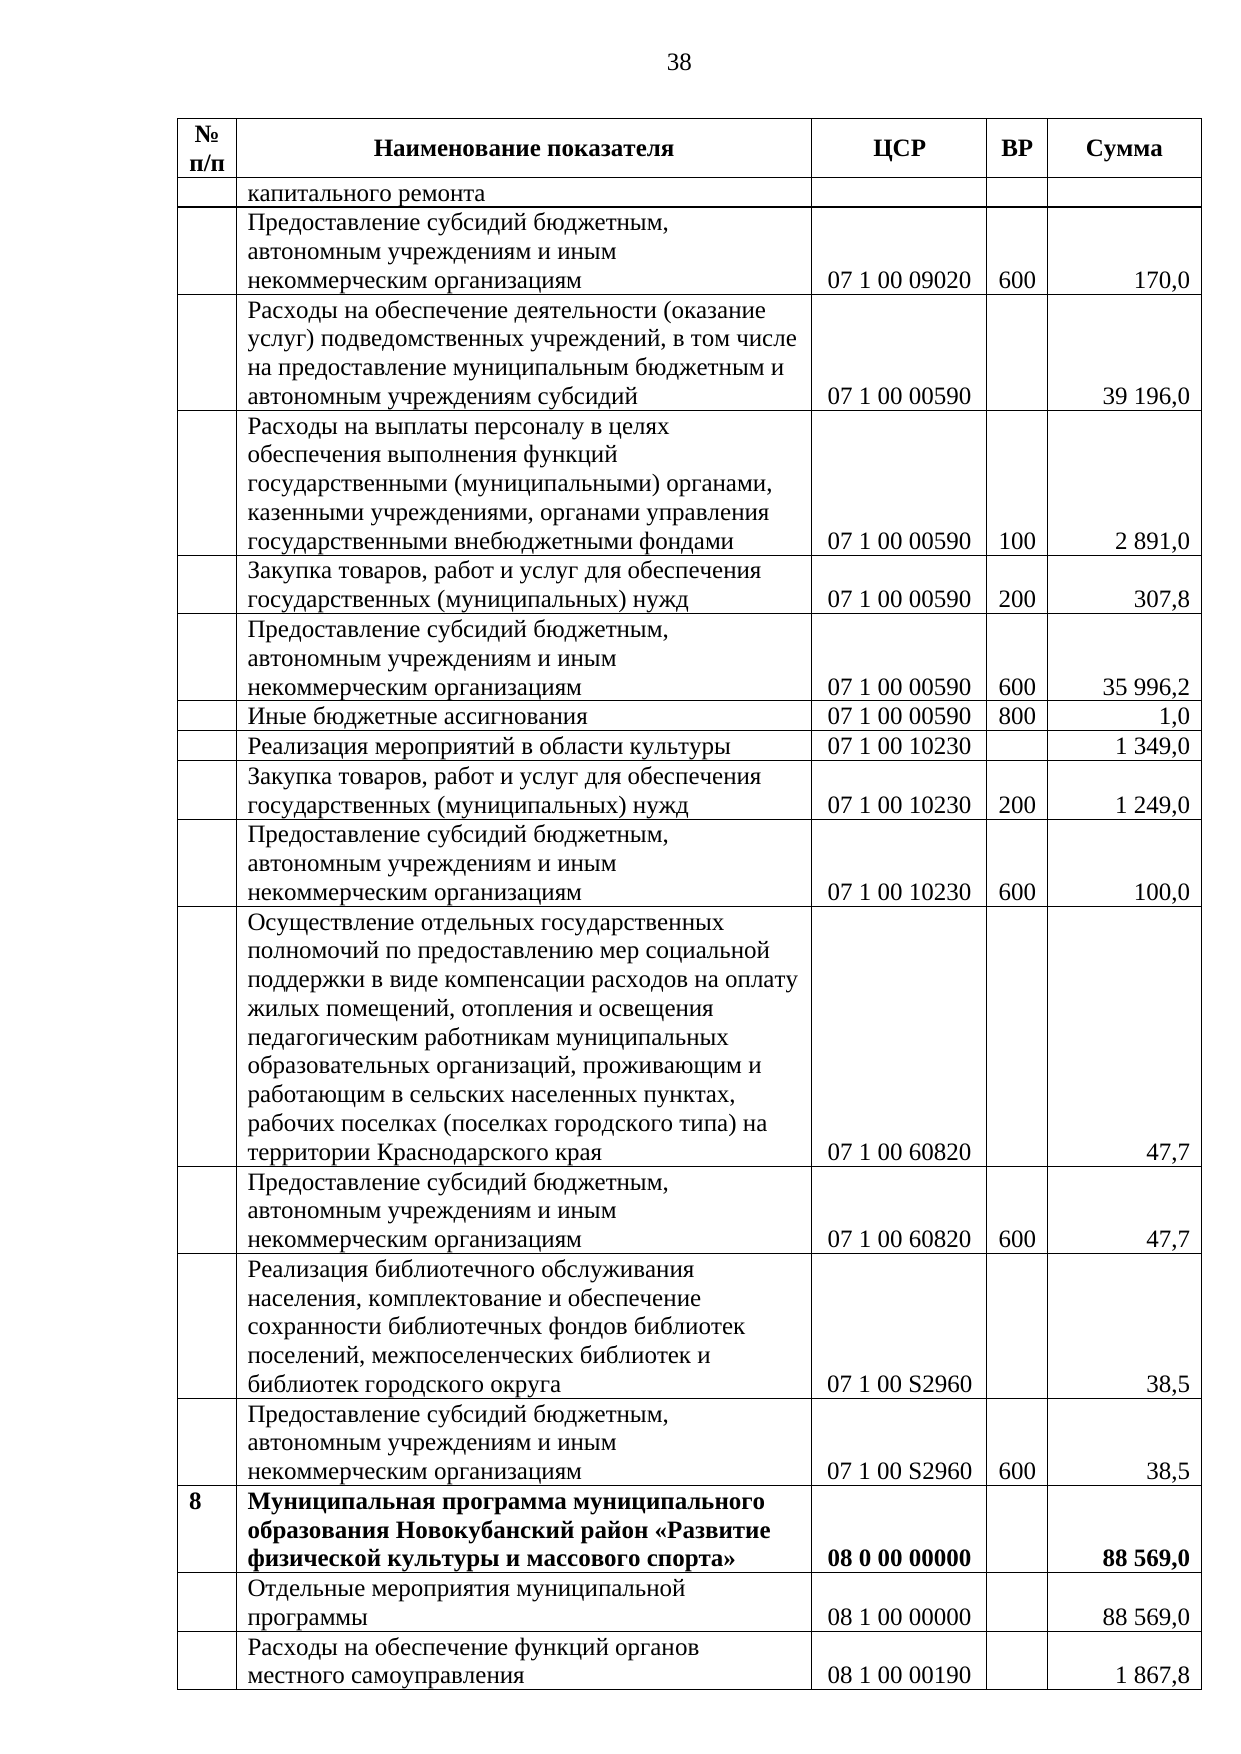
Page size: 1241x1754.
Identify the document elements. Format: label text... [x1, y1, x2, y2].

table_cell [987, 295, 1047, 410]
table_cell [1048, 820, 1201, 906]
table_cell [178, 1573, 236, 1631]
table_header № п/п [178, 119, 236, 177]
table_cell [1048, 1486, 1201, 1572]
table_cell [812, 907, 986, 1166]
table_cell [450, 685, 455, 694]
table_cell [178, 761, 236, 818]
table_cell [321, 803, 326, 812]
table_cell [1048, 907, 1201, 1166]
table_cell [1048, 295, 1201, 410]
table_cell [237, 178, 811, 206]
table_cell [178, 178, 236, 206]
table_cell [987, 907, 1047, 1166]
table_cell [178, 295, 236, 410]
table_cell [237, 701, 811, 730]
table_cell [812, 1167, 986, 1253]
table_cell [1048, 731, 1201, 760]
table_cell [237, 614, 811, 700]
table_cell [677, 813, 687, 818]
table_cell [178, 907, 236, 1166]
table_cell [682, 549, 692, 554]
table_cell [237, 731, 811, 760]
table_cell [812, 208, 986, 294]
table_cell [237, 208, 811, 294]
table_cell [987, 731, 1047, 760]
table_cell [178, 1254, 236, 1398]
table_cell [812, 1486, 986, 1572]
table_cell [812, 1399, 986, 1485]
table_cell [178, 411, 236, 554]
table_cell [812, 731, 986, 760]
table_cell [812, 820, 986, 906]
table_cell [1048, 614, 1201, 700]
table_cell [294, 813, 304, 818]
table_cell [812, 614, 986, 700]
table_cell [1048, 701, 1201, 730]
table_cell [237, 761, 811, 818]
table_header ЦСР [812, 119, 986, 177]
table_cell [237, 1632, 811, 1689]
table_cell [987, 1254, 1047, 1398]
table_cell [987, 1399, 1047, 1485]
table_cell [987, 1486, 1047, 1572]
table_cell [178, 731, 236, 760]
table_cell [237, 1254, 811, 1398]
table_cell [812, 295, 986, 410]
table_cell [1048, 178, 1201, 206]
table_header Сумма [1048, 119, 1201, 177]
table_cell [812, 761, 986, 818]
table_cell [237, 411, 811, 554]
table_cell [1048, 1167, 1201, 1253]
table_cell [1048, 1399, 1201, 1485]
table_header Наименование показателя [237, 119, 811, 177]
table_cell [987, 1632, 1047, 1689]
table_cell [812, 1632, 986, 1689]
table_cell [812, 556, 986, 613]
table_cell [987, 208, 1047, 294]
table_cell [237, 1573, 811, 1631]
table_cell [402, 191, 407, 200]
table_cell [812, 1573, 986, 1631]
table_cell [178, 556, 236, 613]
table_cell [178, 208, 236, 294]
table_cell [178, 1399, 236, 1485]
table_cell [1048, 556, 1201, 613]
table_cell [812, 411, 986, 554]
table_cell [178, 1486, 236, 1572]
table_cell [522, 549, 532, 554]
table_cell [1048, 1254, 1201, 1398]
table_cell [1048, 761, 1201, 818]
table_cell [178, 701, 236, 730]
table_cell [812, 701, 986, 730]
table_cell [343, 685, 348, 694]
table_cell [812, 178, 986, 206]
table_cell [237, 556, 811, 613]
table_header ВР [987, 119, 1047, 177]
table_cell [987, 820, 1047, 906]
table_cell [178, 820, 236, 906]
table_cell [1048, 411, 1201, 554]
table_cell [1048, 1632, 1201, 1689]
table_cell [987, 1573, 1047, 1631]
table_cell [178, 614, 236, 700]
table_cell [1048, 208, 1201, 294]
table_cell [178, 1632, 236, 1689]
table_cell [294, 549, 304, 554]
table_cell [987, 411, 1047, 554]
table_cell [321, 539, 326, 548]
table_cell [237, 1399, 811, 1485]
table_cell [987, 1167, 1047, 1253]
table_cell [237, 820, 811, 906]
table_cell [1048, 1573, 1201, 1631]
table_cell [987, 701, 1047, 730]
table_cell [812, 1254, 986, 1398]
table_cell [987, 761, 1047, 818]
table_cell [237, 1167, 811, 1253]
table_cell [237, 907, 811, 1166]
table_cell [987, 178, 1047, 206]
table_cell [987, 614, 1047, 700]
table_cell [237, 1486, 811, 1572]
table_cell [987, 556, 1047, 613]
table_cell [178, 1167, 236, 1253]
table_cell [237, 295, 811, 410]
